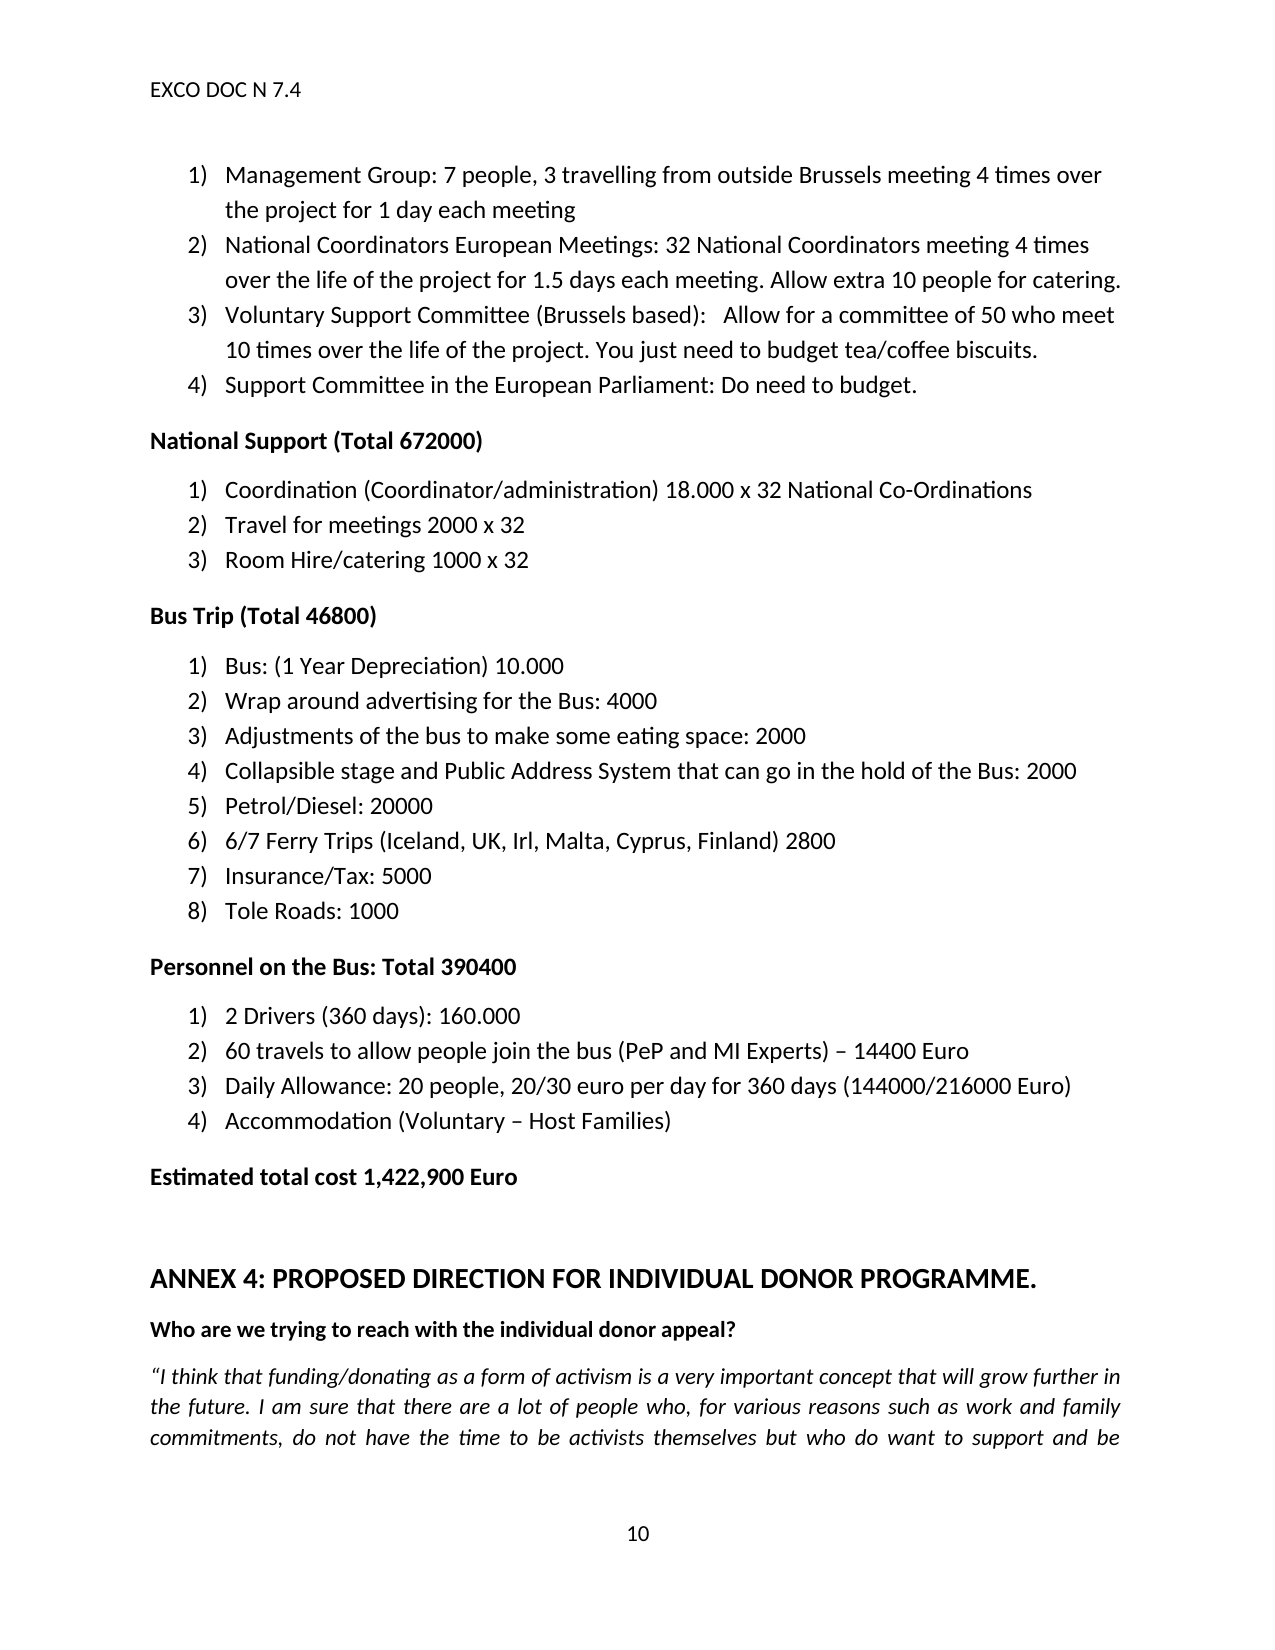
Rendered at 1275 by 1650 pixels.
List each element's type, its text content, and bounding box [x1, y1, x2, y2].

list Travel for meetings 2000 x 32 [187, 509, 1125, 540]
text Personnel on the Bus: Total 390400 [150, 951, 1125, 981]
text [150, 1362, 1125, 1451]
list Insurance/Tax: 5000 [187, 860, 1125, 890]
list 2 Drivers (360 days): 160.000 [187, 1000, 1125, 1031]
list Tole Roads: 1000 [187, 895, 1125, 925]
list 60 travels to allow people join the bus (PeP and MI Experts) – 14400 Euro [187, 1035, 1125, 1066]
list Management Group: 7 people, 3 travelling from outside Brussels meeting 4 times over the project for 1 day each meeting [187, 159, 1125, 224]
list Voluntary Support Committee (Brussels based): Allow for a committee of 50 who meet 10 times over the life of the project. You just need to budget tea/coffee biscuits. [187, 299, 1125, 364]
list 6/7 Ferry Trips (Iceland, UK, Irl, Malta, Cyprus, Finland) 2800 [187, 825, 1125, 855]
list Accommodation (Voluntary – Host Families) [187, 1105, 1125, 1136]
text National Support (Total 672000) [150, 425, 1125, 455]
text Who are we trying to reach with the individual donor appeal? [150, 1315, 1125, 1343]
list Daily Allowance: 20 people, 20/30 euro per day for 360 days (144000/216000 Euro) [187, 1070, 1125, 1101]
list Adjustments of the bus to make some eating space: 2000 [187, 720, 1125, 750]
list Support Committee in the European Parliament: Do need to budget. [187, 369, 1125, 399]
list Petrol/Diesel: 20000 [187, 790, 1125, 820]
text Bus Trip (Total 46800) [150, 600, 1125, 631]
list Room Hire/catering 1000 x 32 [187, 544, 1125, 575]
text Estimated total cost 1,422,900 Euro [150, 1161, 1125, 1192]
list Wrap around advertising for the Bus: 4000 [187, 685, 1125, 715]
list Collapsible stage and Public Address System that can go in the hold of the Bus: 2000 [187, 755, 1125, 785]
text ANNEX 4: PROPOSED DIRECTION FOR INDIVIDUAL DONOR PROGRAMME. [150, 1260, 1125, 1296]
list Bus: (1 Year Depreciation) 10.000 [187, 650, 1125, 680]
list National Coordinators European Meetings: 32 National Coordinators meeting 4 times over the life of the project for 1.5 days each meeting. Allow extra 10 people for catering. [187, 229, 1125, 294]
list Coordination (Coordinator/administration) 18.000 x 32 National Co-Ordinations [187, 474, 1125, 505]
